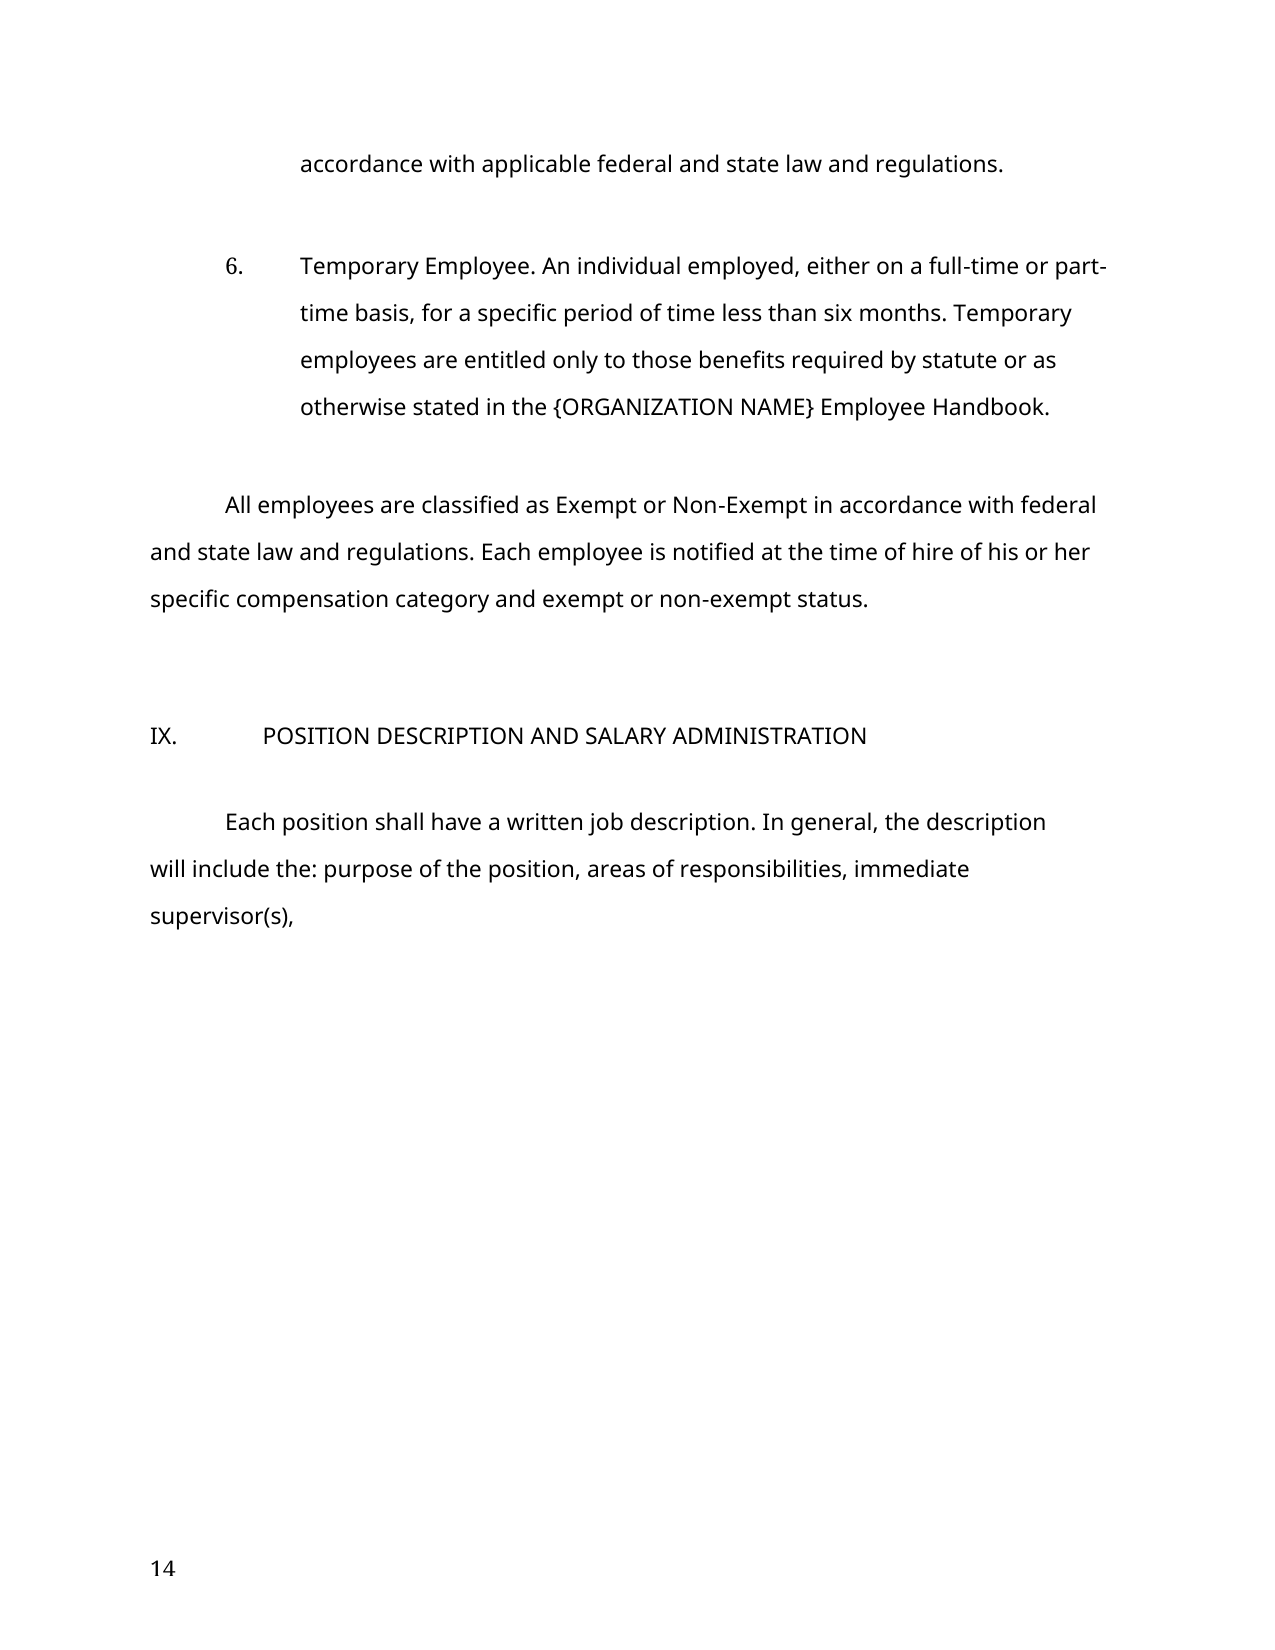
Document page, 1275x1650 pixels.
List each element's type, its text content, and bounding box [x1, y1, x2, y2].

list Temporary Employee. An individual employed, either on a full‐time or part‐time basis, for a specific period of time less than six months. Temporary employees are entitled only to those benefits required by statute or as otherwise stated in the {ORGANIZATION NAME} Employee Handbook. [225, 250, 1109, 422]
text Each position shall have a written job description. In general, the description will include the: purpose of the position, areas of responsibilities, immediate supervisor(s), [150, 806, 1047, 931]
text All employees are classified as Exempt or Non‐Exempt in accordance with federal and state law and regulations. Each employee is notified at the time of hire of his or her specific compensation category and exempt or non‐exempt status. [150, 489, 1102, 614]
list POSITION DESCRIPTION AND SALARY ADMINISTRATION [150, 720, 1148, 751]
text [300, 148, 1124, 179]
